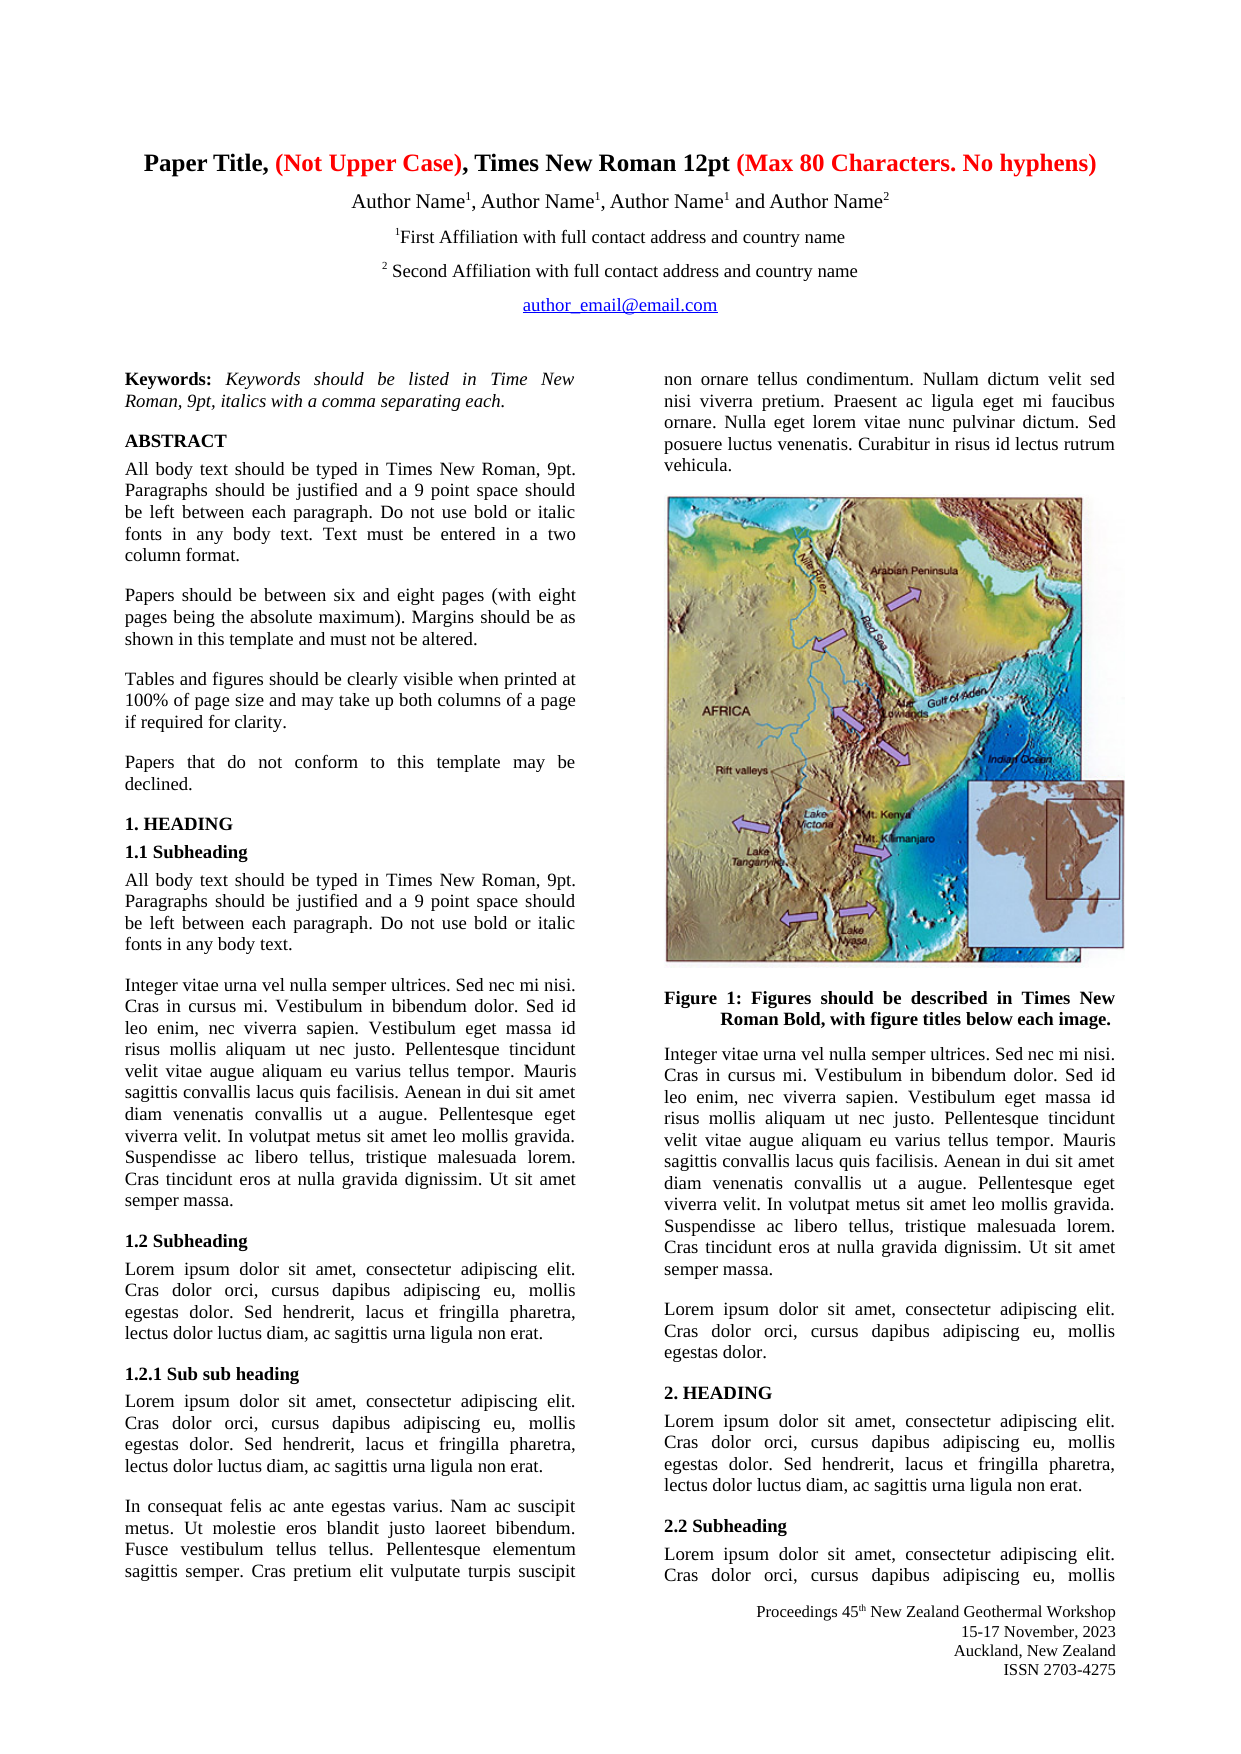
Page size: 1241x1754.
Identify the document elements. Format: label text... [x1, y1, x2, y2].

text 2 Second Affiliation with full contact address and country name [124, 259, 1116, 281]
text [664, 1542, 1116, 1586]
text In consequat felis ac ante egestas varius. Nam ac suscipit metus. Ut molestie eros blandit justo laoreet bibendum. Fusce vestibulum tellus tellus. Pellentesque elementum sagittis semper. Cras pretium elit vulputate turpis suscipit non ornare tellus condimentum. Nullam dictum velit sed nisi viverra pretium. Praesent ac ligula eget mi faucibus ornare. Nulla eget lorem vitae nunc pulvinar dictum. Sed posuere luctus venenatis. Curabitur in risus id lectus rutrum vehicula. [664, 368, 1116, 476]
text Figure 1: Figures should be described in Times New Roman Bold, with figure titles below each image. [664, 987, 1116, 1030]
text In consequat felis ac ante egestas varius. Nam ac suscipit metus. Ut molestie eros blandit justo laoreet bibendum. Fusce vestibulum tellus tellus. Pellentesque elementum sagittis semper. Cras pretium elit vulputate turpis suscipit non ornare tellus condimentum. Nullam dictum velit sed nisi viverra pretium. Praesent ac ligula eget mi faucibus ornare. Nulla eget lorem vitae nunc pulvinar dictum. Sed posuere luctus venenatis. Curabitur in risus id lectus rutrum vehicula. [124, 1495, 576, 1581]
text Tables and figures should be clearly visible when printed at 100% of page size and may take up both columns of a page if required for clarity. [124, 668, 576, 732]
subtitle 1.2.1 Sub sub heading [124, 1362, 576, 1384]
text All body text should be typed in Times New Roman, 9pt. Paragraphs should be justified and a 9 point space should be left between each paragraph. Do not use bold or italic fonts in any body text. [124, 869, 576, 955]
subtitle 1.1 Subheading [124, 841, 576, 862]
text Papers should be between six and eight pages (with eight pages being the absolute maximum). Margins should be as shown in this template and must not be altered. [124, 584, 576, 649]
text Keywords: Keywords should be listed in Time New Roman, 9pt, italics with a comma separating each. [124, 368, 576, 411]
picture [663, 494, 1125, 968]
subtitle ABSTRACT [124, 430, 576, 451]
text All body text should be typed in Times New Roman, 9pt. Paragraphs should be justified and a 9 point space should be left between each paragraph. Do not use bold or italic fonts in any body text. Text must be entered in a two column format. [124, 458, 576, 566]
text 1First Affiliation with full contact address and country name [124, 226, 1116, 247]
title Paper Title, (Not Upper Case), Times New Roman 12pt (Max 80 Characters. No hyphens) [124, 148, 1116, 176]
text Lorem ipsum dolor sit amet, consectetur adipiscing elit. Cras dolor orci, cursus dapibus adipiscing eu, mollis egestas dolor. [664, 1298, 1116, 1363]
text Author Name1, Author Name1, Author Name1 and Author Name2 [124, 189, 1116, 213]
subtitle 1.2 Subheading [124, 1229, 576, 1251]
text author_email@email.com [124, 294, 1116, 315]
subtitle 2. HEADING [664, 1382, 1116, 1403]
text Integer vitae urna vel nulla semper ultrices. Sed nec mi nisi. Cras in cursus mi. Vestibulum in bibendum dolor. Sed id leo enim, nec viverra sapien. Vestibulum eget massa id risus mollis aliquam ut nec justo. Pellentesque tincidunt velit vitae augue aliquam eu varius tellus tempor. Mauris sagittis convallis lacus quis facilisis. Aenean in dui sit amet diam venenatis convallis ut a augue. Pellentesque eget viverra velit. In volutpat metus sit amet leo mollis gravida. Suspendisse ac libero tellus, tristique malesuada lorem. Cras tincidunt eros at nulla gravida dignissim. Ut sit amet semper massa. [664, 1042, 1116, 1279]
subtitle 2.2 Subheading [664, 1514, 1116, 1536]
subtitle 1. HEADING [124, 813, 576, 834]
text Papers that do not conform to this template may be declined. [124, 751, 576, 794]
text Integer vitae urna vel nulla semper ultrices. Sed nec mi nisi. Cras in cursus mi. Vestibulum in bibendum dolor. Sed id leo enim, nec viverra sapien. Vestibulum eget massa id risus mollis aliquam ut nec justo. Pellentesque tincidunt velit vitae augue aliquam eu varius tellus tempor. Mauris sagittis convallis lacus quis facilisis. Aenean in dui sit amet diam venenatis convallis ut a augue. Pellentesque eget viverra velit. In volutpat metus sit amet leo mollis gravida. Suspendisse ac libero tellus, tristique malesuada lorem. Cras tincidunt eros at nulla gravida dignissim. Ut sit amet semper massa. [124, 974, 576, 1211]
